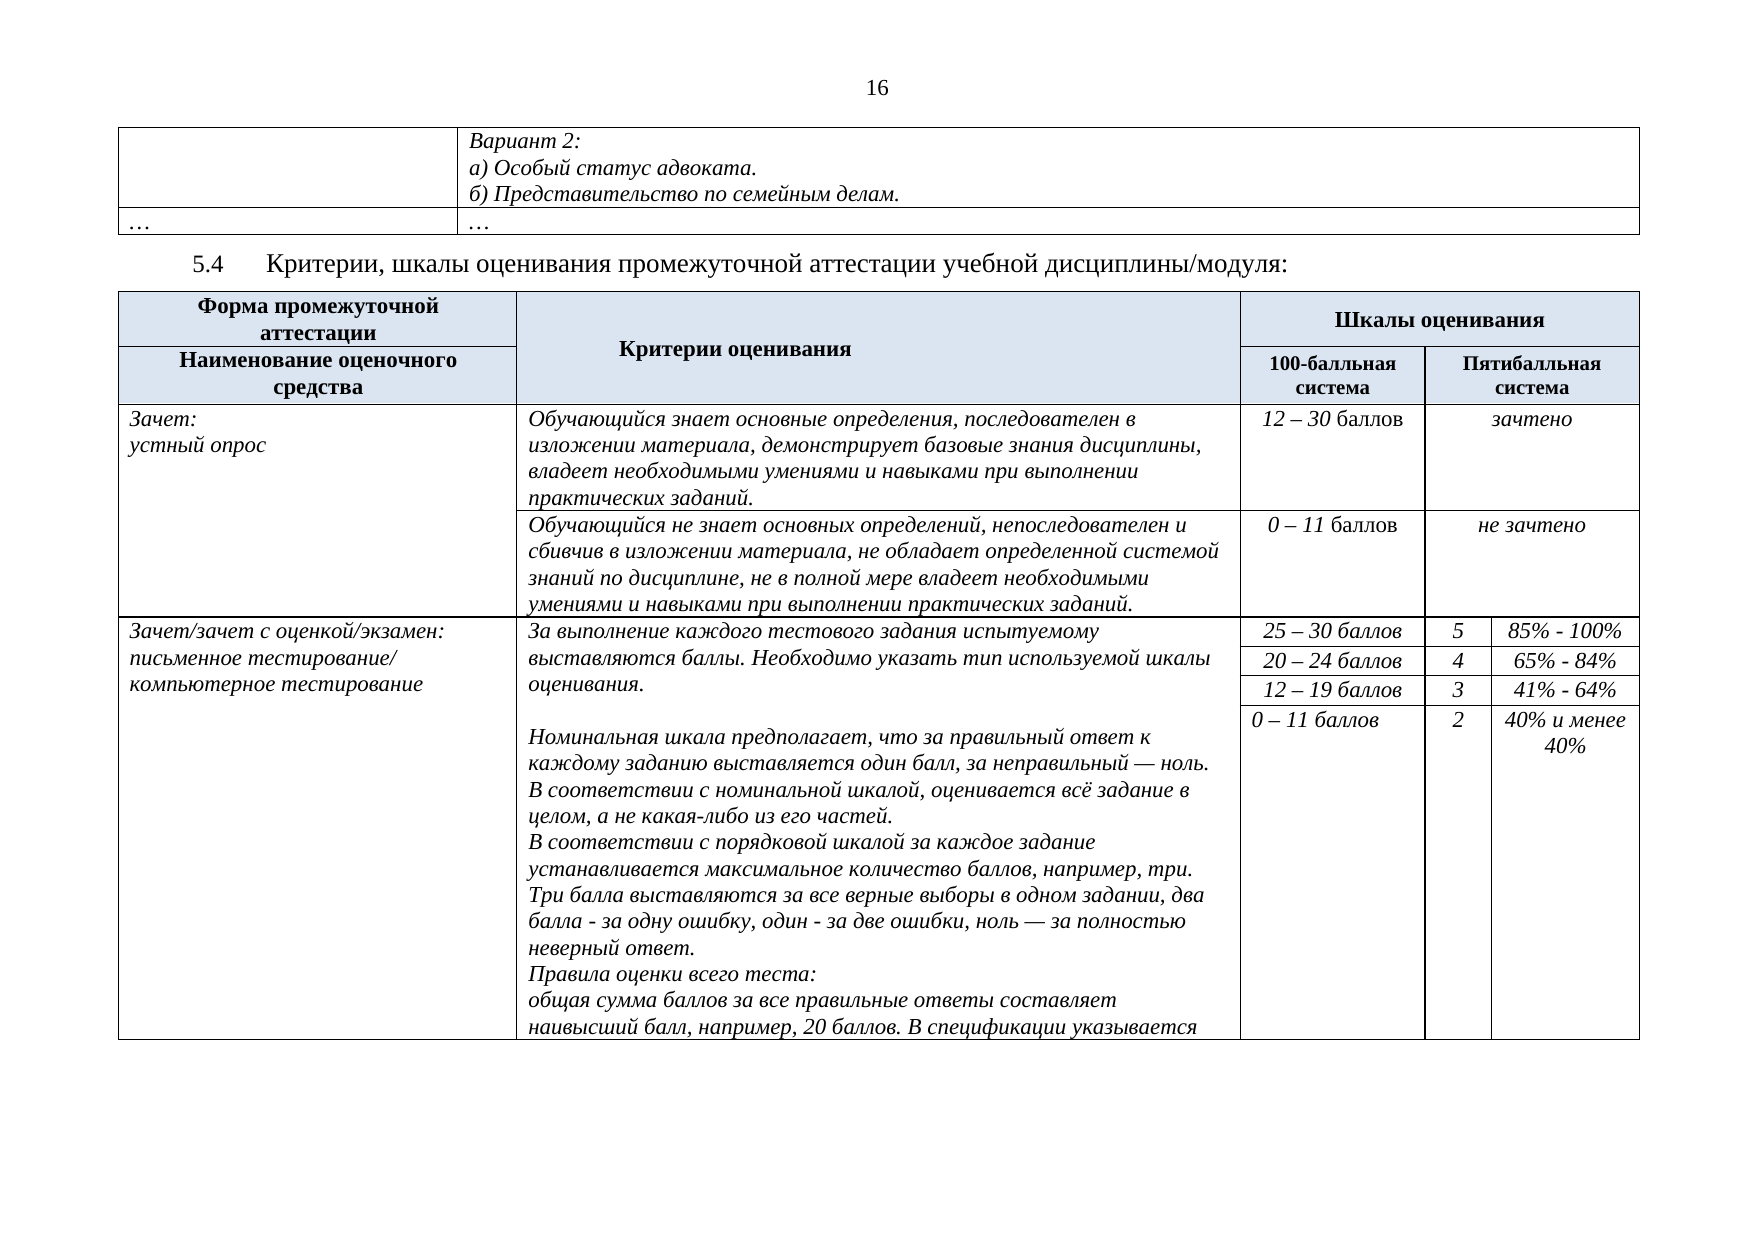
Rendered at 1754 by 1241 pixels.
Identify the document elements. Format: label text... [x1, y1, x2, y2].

table_cell 20 – 24 баллов [1241, 647, 1424, 675]
table_cell За выполнение каждого тестового задания испытуемому выставляются баллы. Необходимо указать тип используемой шкалы оценивания. Номинальная шкала предполагает, что за правильный ответ к каждому заданию выставляется один балл, за неправильный — ноль. В соответствии с номинальной шкалой, оценивается всё задание в целом, а не какая-либо из его частей. В соответствии с порядковой шкалой за каждое задание устанавливается максимальное количество баллов, например, три. Три балла выставляются за все верные выборы в одном задании, два балла - за одну ошибку, один - за две ошибки, ноль — за полностью неверный ответ. Правила оценки всего теста: общая сумма баллов за все правильные ответы составляет наивысший балл, например, 20 баллов. В спецификации указывается общий наивысший балл по тесту. Также устанавливается диапазон баллов, которые необходимо набрать для того, чтобы получить отличную, хорошую, удовлетворительную или неудовлетворительную оценки. Рекомендуется установить процентное соотношение баллов и оценок по пятибалльной системе. Например: «2» - равно или менее 40% «3» - 41% - 64% «4» - 65% - 84% «5» - 85% - 100% [517, 618, 1240, 1039]
table_cell 4 [1426, 647, 1491, 675]
table_cell Наименование оценочного средства [119, 347, 516, 403]
table_cell 12 – 19 баллов [1241, 676, 1424, 705]
table_cell 41% - 64% [1492, 676, 1639, 705]
table_header Критерии оценивания [517, 292, 1240, 403]
table_cell 65% - 84% [1492, 647, 1639, 675]
table_cell Пятибалльная система [1426, 347, 1639, 403]
table_cell не зачтено [1426, 511, 1639, 616]
table_cell зачтено [1426, 405, 1639, 510]
table_cell Обучающийся знает основные определения, последователен в изложении материала, демонстрирует базовые знания дисциплины, владеет необходимыми умениями и навыками при выполнении практических заданий. [517, 405, 1240, 510]
table_cell 12 – 30 баллов [1241, 405, 1424, 510]
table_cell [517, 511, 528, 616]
table_cell 5 [1426, 618, 1491, 646]
table_cell … [458, 208, 1639, 234]
table_cell 3 [1426, 676, 1491, 705]
subtitle Критерии, шкалы оценивания промежуточной аттестации учебной дисциплины/модуля: [192, 248, 1636, 279]
table_header Шкалы оценивания [1241, 292, 1639, 346]
table_cell Зачет/зачет с оценкой/экзамен: письменное тестирование/ компьютерное тестирование [119, 618, 516, 1039]
table_cell 100-балльная система [1241, 347, 1424, 403]
table_cell 25 – 30 баллов [1241, 618, 1424, 646]
table_cell 2 [1426, 706, 1491, 1039]
table_cell 85% - 100% [1492, 618, 1639, 646]
table_cell 40% и менее 40% [1492, 706, 1639, 1039]
table_header Форма промежуточной аттестации [119, 292, 516, 346]
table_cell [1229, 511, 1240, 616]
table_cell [458, 128, 1639, 207]
table_cell Зачет: устный опрос [119, 405, 516, 616]
table_cell … [119, 208, 457, 234]
table_cell 0 – 11 баллов [1241, 706, 1424, 1039]
table_cell [119, 128, 457, 207]
table_cell 0 – 11 баллов [1241, 511, 1424, 616]
